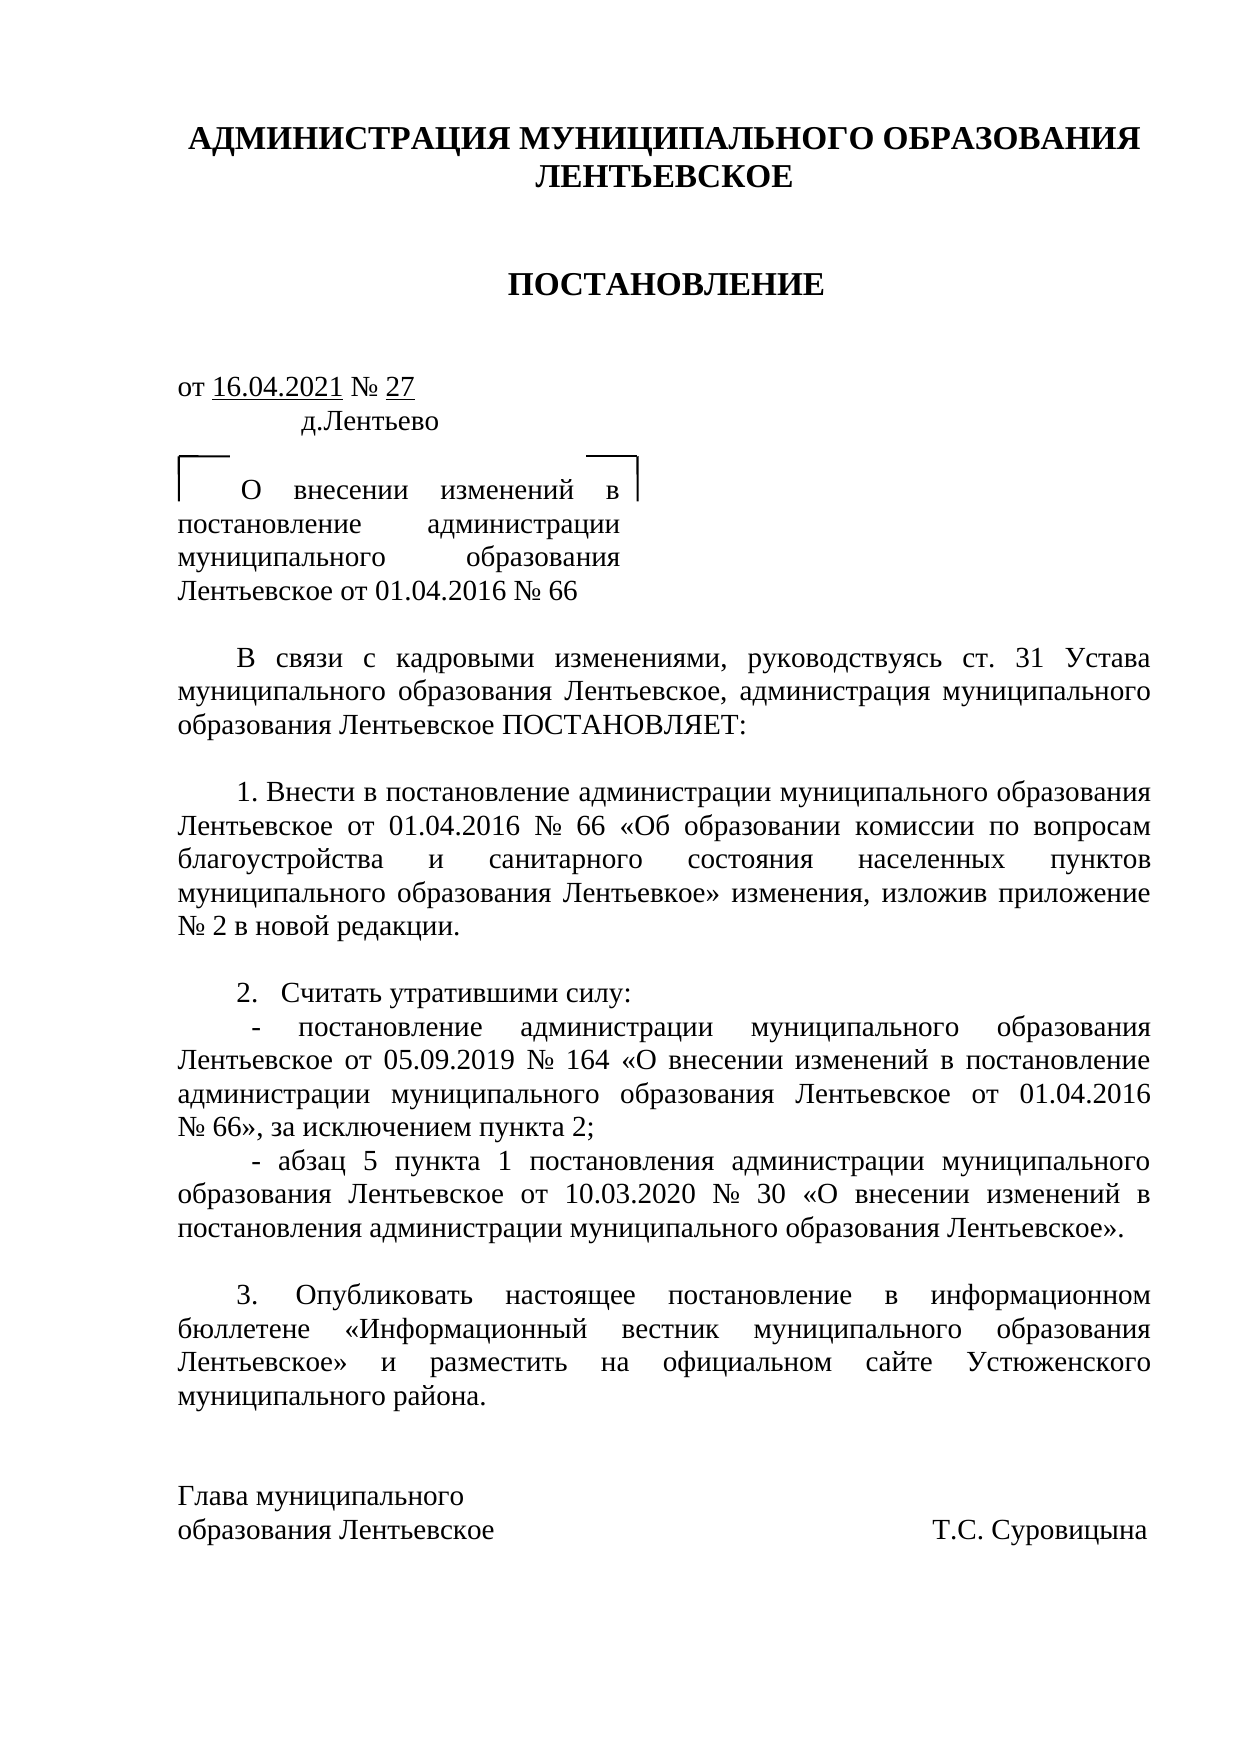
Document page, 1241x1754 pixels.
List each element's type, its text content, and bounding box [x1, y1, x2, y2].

list Внести в постановление администрации муниципального образования Лентьевское от 01.04.2016 № 66 «Об образовании комиссии по вопросам благоустройства и санитарного состояния населенных пунктов муниципального образования Лентьевкое» изменения, изложив приложение № 2 в новой редакции. [177, 774, 1152, 942]
text О внесении изменений в постановление администрации муниципального образования Лентьевское от 01.04.2016 № 66 [177, 472, 620, 606]
text В связи с кадровыми изменениями, руководствуясь ст. 31 Устава муниципального образования Лентьевское, администрация муниципального образования Лентьевское ПОСТАНОВЛЯЕТ: [177, 640, 1152, 741]
text д.Лентьево [177, 403, 1152, 437]
text ПОСТАНОВЛЕНИЕ [181, 264, 1152, 302]
text АДМИНИСТРАЦИЯ МУНИЦИПАЛЬНОГО ОБРАЗОВАНИЯ ЛЕНТЬЕВСКОЕ [177, 118, 1152, 195]
text образования Лентьевское Т.С. Суровицына [177, 1512, 1152, 1546]
text от 16.04.2021 № 27 [177, 369, 1152, 403]
text - абзац 5 пункта 1 постановления администрации муниципального образования Лентьевское от 10.03.2020 № 30 «О внесении изменений в постановления администрации муниципального образования Лентьевское». [177, 1143, 1152, 1244]
text Глава муниципального [177, 1478, 1152, 1512]
list Опубликовать настоящее постановление в информационном бюллетене «Информационный вестник муниципального образования Лентьевское» и разместить на официальном сайте Устюженского муниципального района. [177, 1277, 1152, 1411]
list Считать утратившими силу: [177, 975, 1152, 1009]
text - постановление администрации муниципального образования Лентьевское от 05.09.2019 № 164 «О внесении изменений в постановление администрации муниципального образования Лентьевское от 01.04.2016 № 66», за исключением пункта 2; [177, 1009, 1152, 1143]
